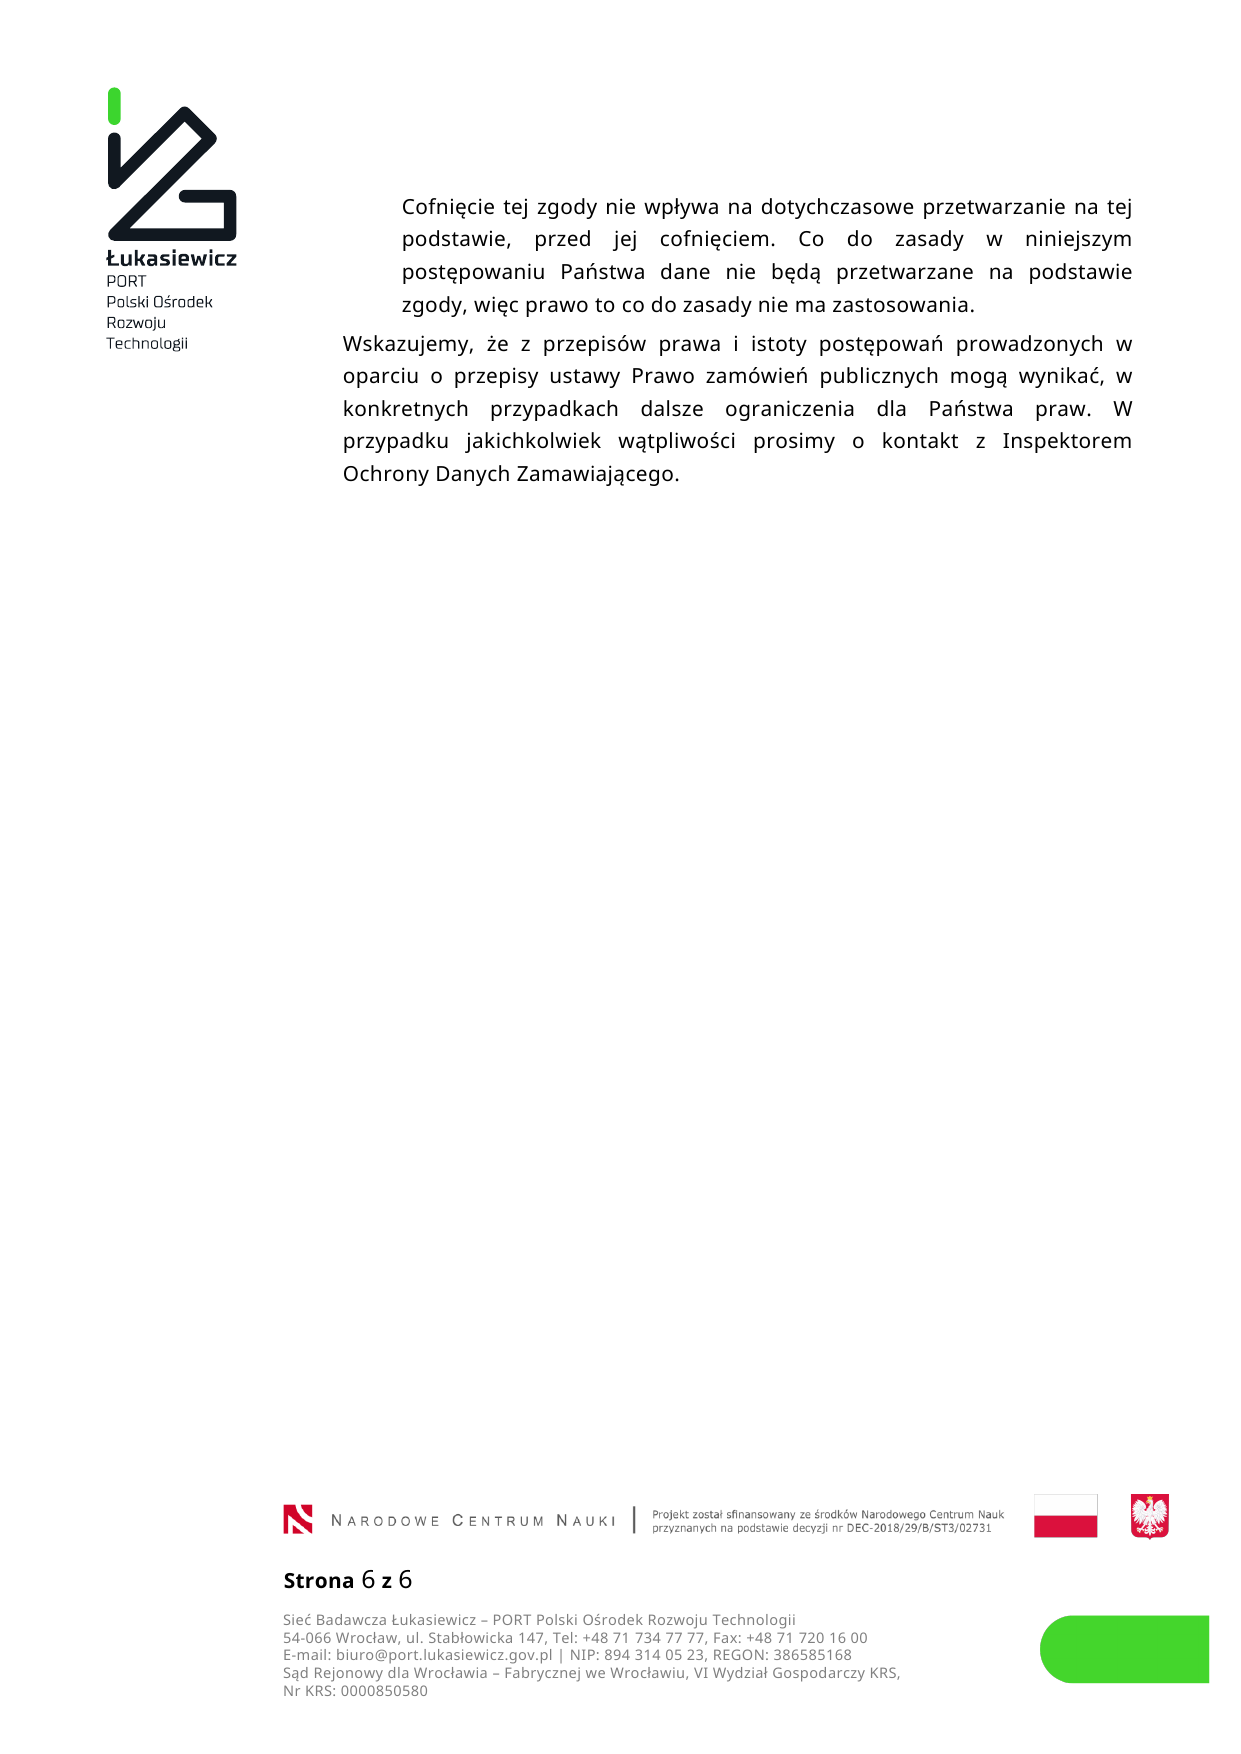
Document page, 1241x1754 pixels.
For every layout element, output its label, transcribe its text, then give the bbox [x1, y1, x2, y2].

picture [1036, 1611, 1239, 1752]
picture [283, 1504, 1005, 1534]
text Wskazujemy, że z przepisów prawa i istoty postępowań prowadzonych w oparciu o przepisy ustawy Prawo zamówień publicznych mogą wynikać, w konkretnych przypadkach dalsze ograniczenia dla Państwa praw. W przypadku jakichkolwiek wątpliwości prosimy o kontakt z Inspektorem Ochrony Danych Zamawiającego. [343, 329, 1134, 487]
picture [1034, 1494, 1169, 1540]
